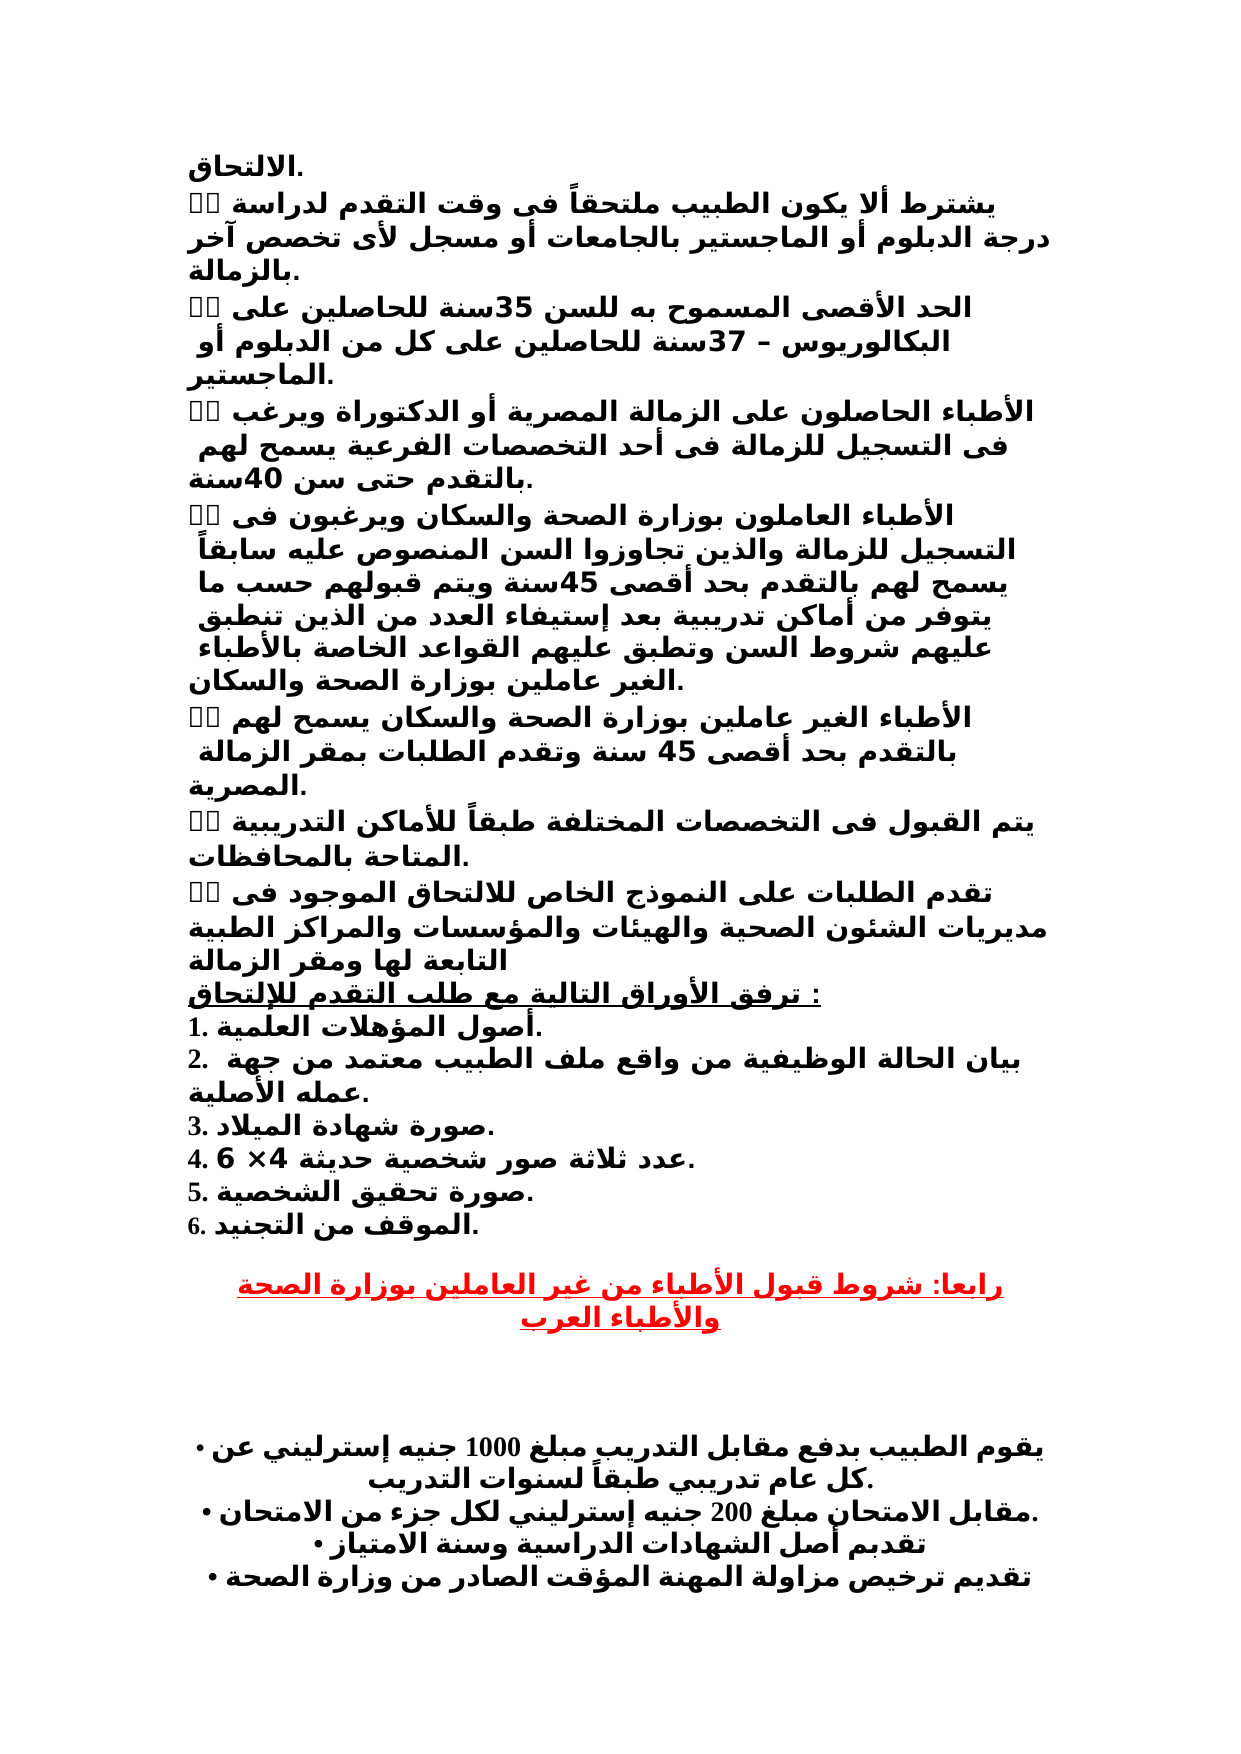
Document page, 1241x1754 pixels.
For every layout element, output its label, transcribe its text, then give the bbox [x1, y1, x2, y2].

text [187, 150, 1053, 1240]
text رابعا: شروط قبول الأطباء من غير العاملين بوزارة الصحة والأطباء العرب • يقوم الطبيب بدفع مقابل التدريب مبلغ 1000 جنيه إسترليني عن كل عام تدريبي طبقاً لسنوات التدريب. [187, 1268, 1053, 1495]
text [187, 1495, 1053, 1592]
